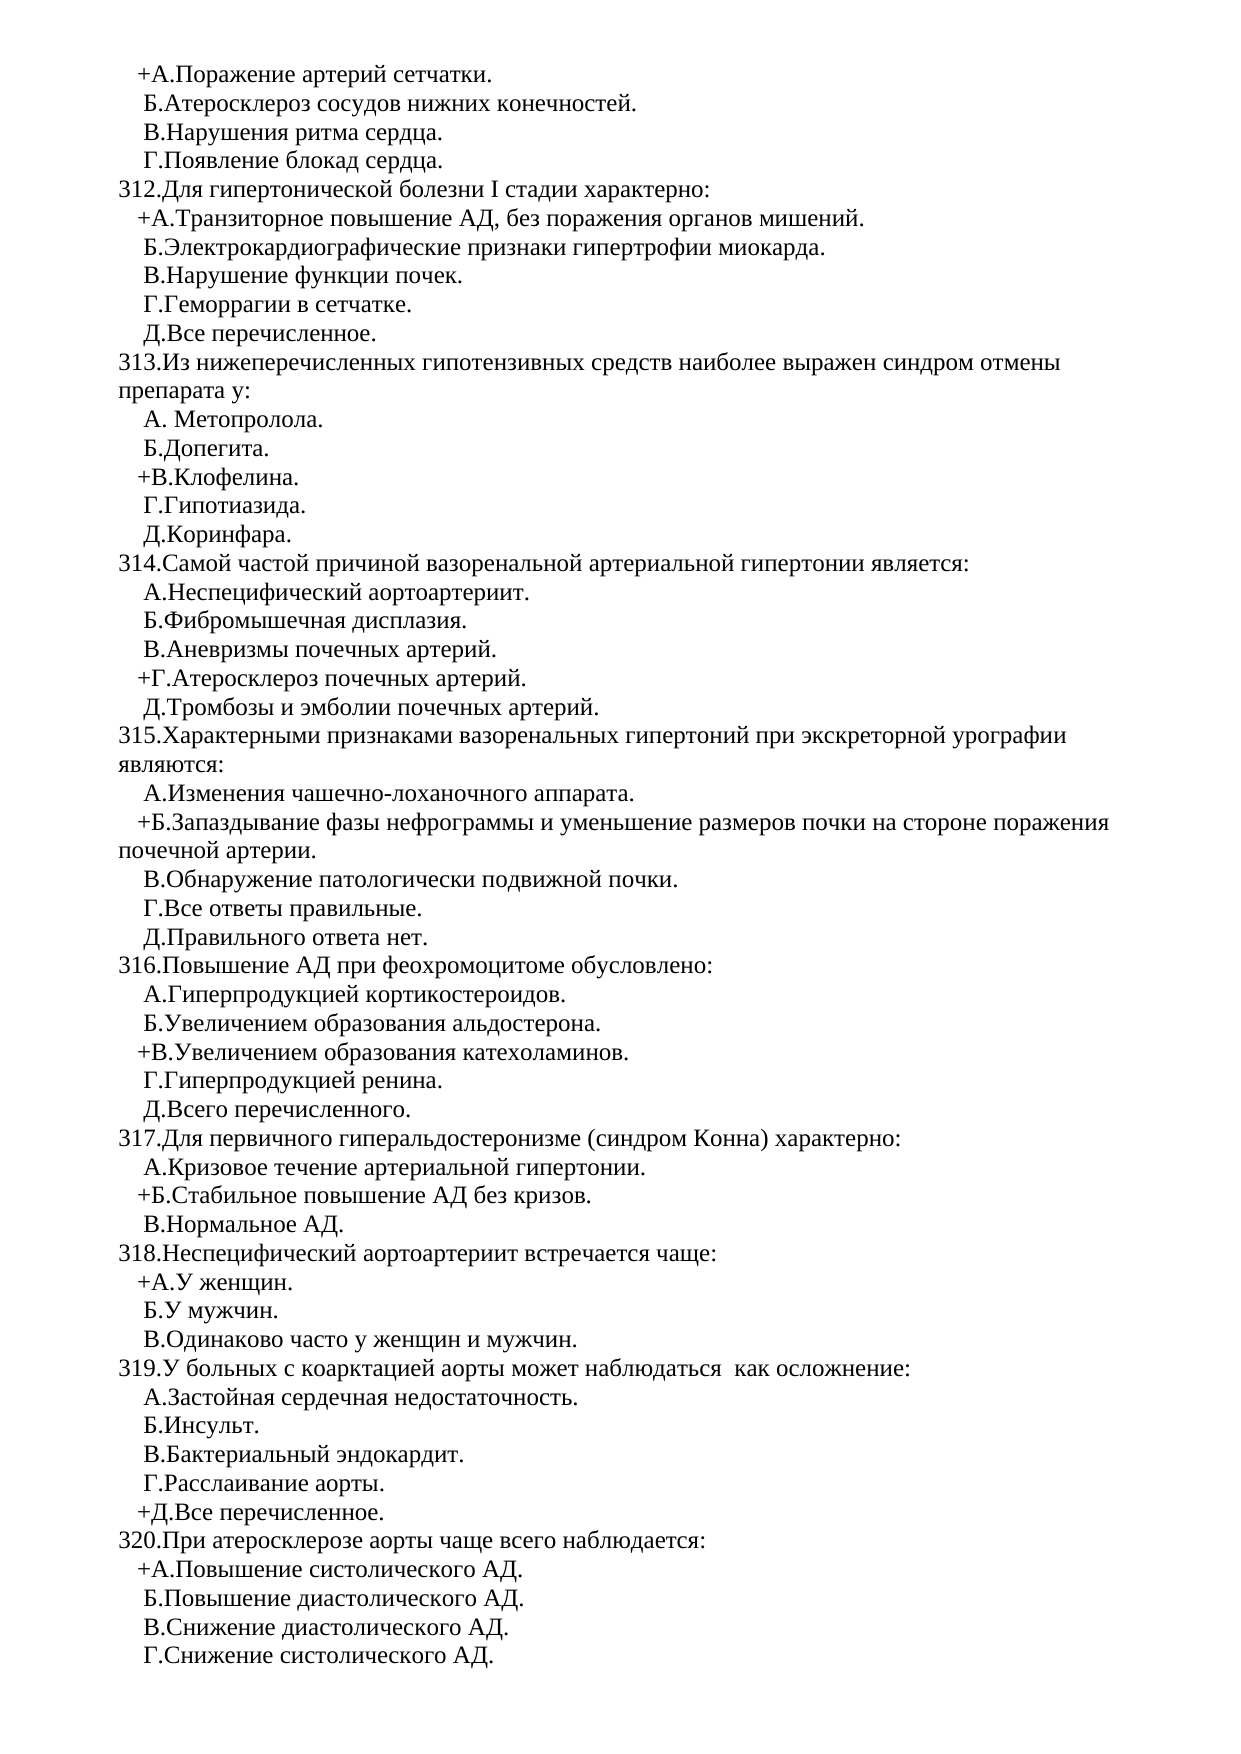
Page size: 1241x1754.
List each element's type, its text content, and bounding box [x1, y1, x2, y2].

text Г.Геморрагии в сетчатке. [118, 289, 1163, 318]
text А.Изменения чашечно-лоханочного аппарата. [118, 778, 1163, 807]
text Г.Появление блокад сердца. [118, 145, 1163, 174]
text В.Бактериальный эндокардит. [118, 1439, 1163, 1468]
text Д.Всего перечисленного. [118, 1094, 1163, 1123]
text В.Одинаково часто у женщин и мужчин. [118, 1324, 1163, 1353]
text +В.Клофелина. [118, 462, 1163, 490]
text +А.Повышение систолического АД. [118, 1554, 1163, 1583]
text Д.Коринфара. [118, 519, 1163, 548]
text 317.Для первичного гиперальдостеронизме (синдром Конна) характерно: [118, 1123, 1163, 1152]
text 316.Повышение АД при феохромоцитоме обусловлено: [118, 950, 1163, 979]
text А. Метопролола. [118, 404, 1163, 433]
text В.Обнаружение патологически подвижной почки. [118, 864, 1163, 893]
text В.Нарушения ритма сердца. [118, 117, 1163, 145]
text +Б.Запаздывание фазы нефрограммы и уменьшение размеров почки на стороне поражения почечной артерии. [118, 807, 1163, 864]
text +Г.Атеросклероз почечных артерий. [118, 663, 1163, 692]
text Д.Тромбозы и эмболии почечных артерий. [118, 692, 1163, 720]
text Д.Правильного ответа нет. [118, 922, 1163, 950]
text Б.Электрокардиографические признаки гипертрофии миокарда. [118, 232, 1163, 260]
text 315.Характерными признаками вазоренальных гипертоний при экскреторной урографии являются: [118, 720, 1163, 778]
text А.Застойная сердечная недостаточность. [118, 1382, 1163, 1410]
text 319.У больных с коарктацией аорты может наблюдаться как осложнение: [118, 1353, 1163, 1382]
text +А.У женщин. [118, 1267, 1163, 1295]
text А.Неспецифический аортоартериит. [118, 577, 1163, 605]
text Б.Атеросклероз сосудов нижних конечностей. [118, 88, 1163, 117]
text 312.Для гипертонической болезни I стадии характерно: [118, 174, 1163, 203]
text +А.Поражение артерий сетчатки. [118, 59, 1163, 88]
text +В.Увеличением образования катехоламинов. [118, 1037, 1163, 1065]
text 313.Из нижеперечисленных гипотензивных средств наиболее выражен синдром отмены препарата у: [118, 347, 1163, 404]
text Г.Расслаивание аорты. [118, 1468, 1163, 1497]
text Г.Гипотиазида. [118, 490, 1163, 519]
text А.Кризовое течение артериальной гипертонии. [118, 1152, 1163, 1180]
text А.Гиперпродукцией кортикостероидов. [118, 979, 1163, 1008]
text 320.При атеросклерозе аорты чаще всего наблюдается: [118, 1525, 1163, 1554]
text Б.Увеличением образования альдостерона. [118, 1008, 1163, 1037]
text В.Нормальное АД. [118, 1209, 1163, 1238]
text Б.У мужчин. [118, 1295, 1163, 1324]
text Б.Повышение диастолического АД. [118, 1583, 1163, 1612]
text Г.Все ответы правильные. [118, 893, 1163, 922]
text 318.Неспецифический аортоартериит встречается чаще: [118, 1238, 1163, 1267]
text Г.Гиперпродукцией ренина. [118, 1065, 1163, 1094]
text В.Снижение диастолического АД. [118, 1612, 1163, 1640]
text 314.Самой частой причиной вазоренальной артериальной гипертонии является: [118, 548, 1163, 577]
text +Д.Все перечисленное. [118, 1497, 1163, 1525]
text Б.Инсульт. [118, 1410, 1163, 1439]
text Д.Все перечисленное. [118, 318, 1163, 347]
text В.Аневризмы почечных артерий. [118, 634, 1163, 663]
text Б.Фибромышечная дисплазия. [118, 605, 1163, 634]
text Г.Снижение систолического АД. [118, 1640, 1163, 1669]
text +А.Транзиторное повышение АД, без поражения органов мишений. [118, 203, 1163, 232]
text Б.Допегита. [118, 433, 1163, 462]
text В.Нарушение функции почек. [118, 260, 1163, 289]
text +Б.Стабильное повышение АД без кризов. [118, 1180, 1163, 1209]
